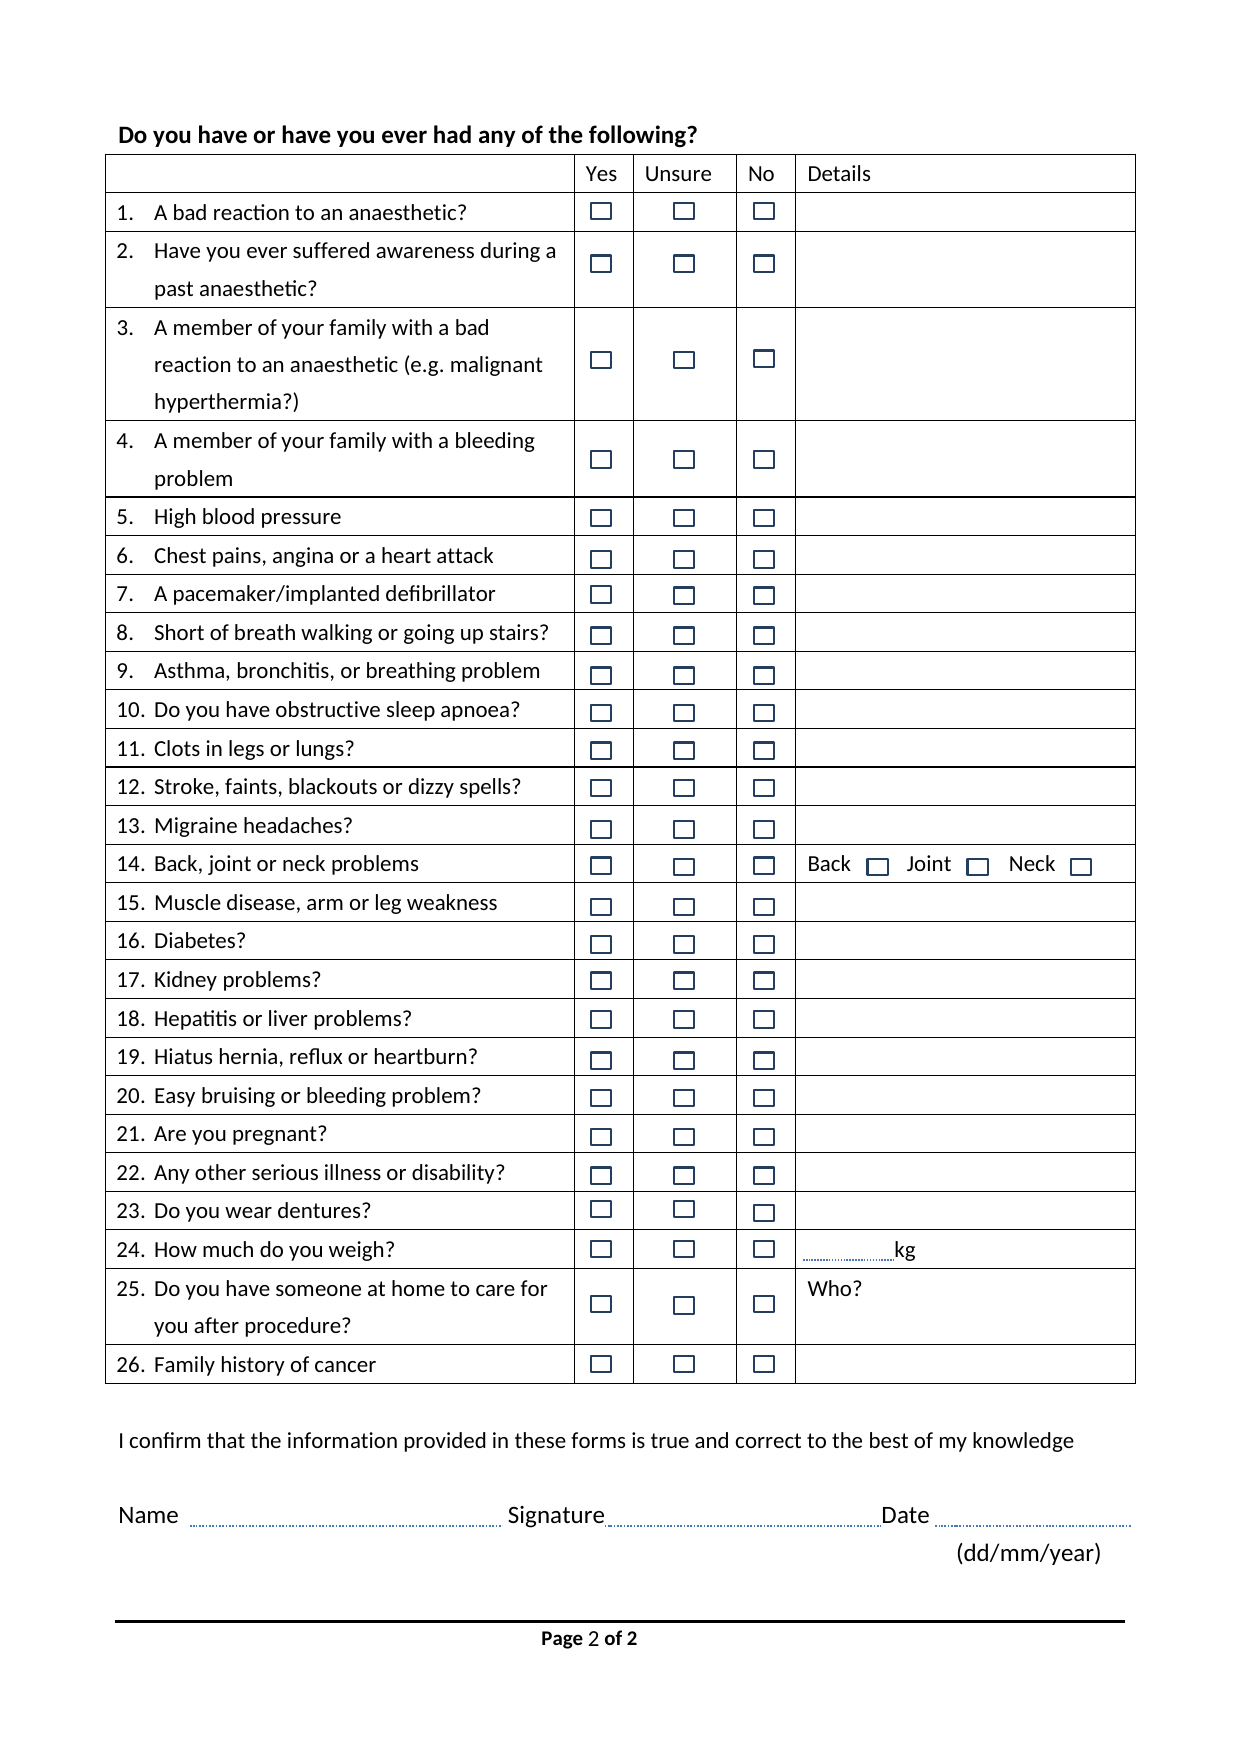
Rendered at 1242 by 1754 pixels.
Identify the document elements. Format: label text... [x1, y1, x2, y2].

table_cell 2. Have you ever suffered awareness during a past anaesthetic? [106, 232, 574, 307]
table_cell [575, 421, 633, 496]
table_cell 7. A pacemaker/implanted defibrillator [106, 575, 574, 612]
table_cell [796, 421, 1135, 496]
table_cell [796, 1076, 1135, 1114]
table_cell [575, 1076, 633, 1114]
table_cell [796, 768, 1135, 805]
table_header Yes [575, 155, 633, 192]
table_cell [634, 1038, 736, 1075]
table_cell 16. Diabetes? [106, 922, 574, 959]
table_cell 23. Do you wear dentures? [106, 1192, 574, 1229]
table_cell [575, 498, 633, 535]
table_cell [575, 613, 633, 651]
table_cell [575, 729, 633, 766]
table_cell [575, 922, 633, 959]
table_cell [796, 960, 1135, 998]
table_cell [796, 613, 1135, 651]
table_cell [634, 922, 736, 959]
table_cell [737, 193, 795, 231]
table_cell [737, 1038, 795, 1075]
table_cell [737, 883, 795, 921]
table_cell [796, 690, 1135, 728]
table_cell [737, 1153, 795, 1191]
table_cell [634, 1076, 736, 1114]
table_cell [796, 232, 1135, 307]
table_cell [634, 690, 736, 728]
table_cell [634, 883, 736, 921]
table_cell Back Joint Neck [796, 845, 1135, 882]
table_cell [575, 1230, 633, 1268]
table_cell [796, 308, 1135, 420]
table_cell Who? [796, 1269, 1135, 1344]
text Name Signature Date (dd/mm/year) [118, 1499, 1139, 1567]
table_cell [634, 193, 736, 231]
table_cell 1. A bad reaction to an anaesthetic? [106, 193, 574, 231]
table_cell 20. Easy bruising or bleeding problem? [106, 1076, 574, 1114]
table_cell 12. Stroke, faints, blackouts or dizzy spells? [106, 768, 574, 805]
table_cell [634, 1230, 736, 1268]
table_cell 17. Kidney problems? [106, 960, 574, 998]
table_cell [634, 1115, 736, 1152]
table_cell [575, 1192, 633, 1229]
table_cell 26. Family history of cancer [106, 1345, 574, 1383]
table_header Details [796, 155, 1135, 192]
table_cell 22. Any other serious illness or disability? [106, 1153, 574, 1191]
table_cell [634, 575, 736, 612]
table_cell 19. Hiatus hernia, reflux or heartburn? [106, 1038, 574, 1075]
table_cell [737, 575, 795, 612]
table_cell 13. Migraine headaches? [106, 806, 574, 844]
table_cell [575, 1269, 633, 1344]
table_cell [737, 498, 795, 535]
table_cell [634, 308, 736, 420]
table_cell [796, 1153, 1135, 1191]
table_cell [796, 883, 1135, 921]
table_cell [575, 1153, 633, 1191]
table_cell [796, 498, 1135, 535]
table_cell 24. How much do you weigh? [106, 1230, 574, 1268]
table_cell [796, 922, 1135, 959]
table_cell 3. A member of your family with a bad reaction to an anaesthetic (e.g. malignant hyperthermia?) [106, 308, 574, 420]
table_cell [634, 652, 736, 689]
table_cell [737, 999, 795, 1037]
table_cell [575, 845, 633, 882]
table_cell 14. Back, joint or neck problems [106, 845, 574, 882]
table_cell [575, 232, 633, 307]
table_cell [634, 1269, 736, 1344]
table_cell [575, 999, 633, 1037]
table_cell [575, 960, 633, 998]
table_cell [737, 768, 795, 805]
table_cell 11. Clots in legs or lungs? [106, 729, 574, 766]
table_cell [575, 806, 633, 844]
table_cell [737, 1230, 795, 1268]
table_cell [634, 845, 736, 882]
table_cell [796, 652, 1135, 689]
table_cell [634, 1192, 736, 1229]
table_cell [575, 883, 633, 921]
table_cell [737, 308, 795, 420]
table_cell [575, 1115, 633, 1152]
table_cell 25. Do you have someone at home to care for you after procedure? [106, 1269, 574, 1344]
table_cell [575, 1038, 633, 1075]
table_cell [634, 1345, 736, 1383]
table_cell [737, 652, 795, 689]
table_cell [575, 308, 633, 420]
table_cell [737, 960, 795, 998]
table_cell [634, 536, 736, 574]
table_cell 8. Short of breath walking or going up stairs? [106, 613, 574, 651]
table_cell [737, 613, 795, 651]
table_cell [737, 536, 795, 574]
table_cell [737, 1115, 795, 1152]
table_cell [634, 999, 736, 1037]
table_cell 9. Asthma, bronchitis, or breathing problem [106, 652, 574, 689]
table_cell [575, 768, 633, 805]
table_cell [737, 845, 795, 882]
table_cell [737, 922, 795, 959]
table_cell [634, 960, 736, 998]
table_cell [796, 999, 1135, 1037]
table_cell [575, 690, 633, 728]
table_cell 21. Are you pregnant? [106, 1115, 574, 1152]
table_cell [634, 1153, 736, 1191]
table_cell 10. Do you have obstructive sleep apnoea? [106, 690, 574, 728]
table_cell [796, 806, 1135, 844]
table_cell [796, 536, 1135, 574]
text I confirm that the information provided in these forms is true and correct to the best of my knowledge [118, 1426, 1152, 1454]
table_cell kg [796, 1230, 1135, 1268]
table_cell [796, 1345, 1135, 1383]
table_cell [737, 232, 795, 307]
table_header No [737, 155, 795, 192]
text Do you have or have you ever had any of the following? [118, 119, 1152, 149]
table_cell 4. A member of your family with a bleeding problem [106, 421, 574, 496]
table_cell 6. Chest pains, angina or a heart attack [106, 536, 574, 574]
table_cell [737, 1192, 795, 1229]
table_cell [575, 536, 633, 574]
table_cell [796, 575, 1135, 612]
table_cell [575, 1345, 633, 1383]
table_cell [737, 806, 795, 844]
table_cell [796, 1115, 1135, 1152]
table_header [106, 155, 574, 192]
table_cell 5. High blood pressure [106, 498, 574, 535]
table_cell [737, 1076, 795, 1114]
table_cell [634, 729, 736, 766]
table_cell [737, 1269, 795, 1344]
table_cell [634, 806, 736, 844]
table_cell [634, 768, 736, 805]
table_cell [796, 1038, 1135, 1075]
table_cell [575, 575, 633, 612]
table_cell [634, 498, 736, 535]
table_cell [737, 690, 795, 728]
table_cell [737, 421, 795, 496]
table_cell [737, 729, 795, 766]
table_cell 18. Hepatitis or liver problems? [106, 999, 574, 1037]
table_cell 15. Muscle disease, arm or leg weakness [106, 883, 574, 921]
table_cell [796, 1192, 1135, 1229]
table_cell [575, 652, 633, 689]
table_cell [634, 421, 736, 496]
table_cell [575, 193, 633, 231]
table_cell [634, 232, 736, 307]
table_cell [796, 729, 1135, 766]
table_cell [634, 613, 736, 651]
table_cell [796, 193, 1135, 231]
table_cell [737, 1345, 795, 1383]
table_header Unsure [634, 155, 736, 192]
